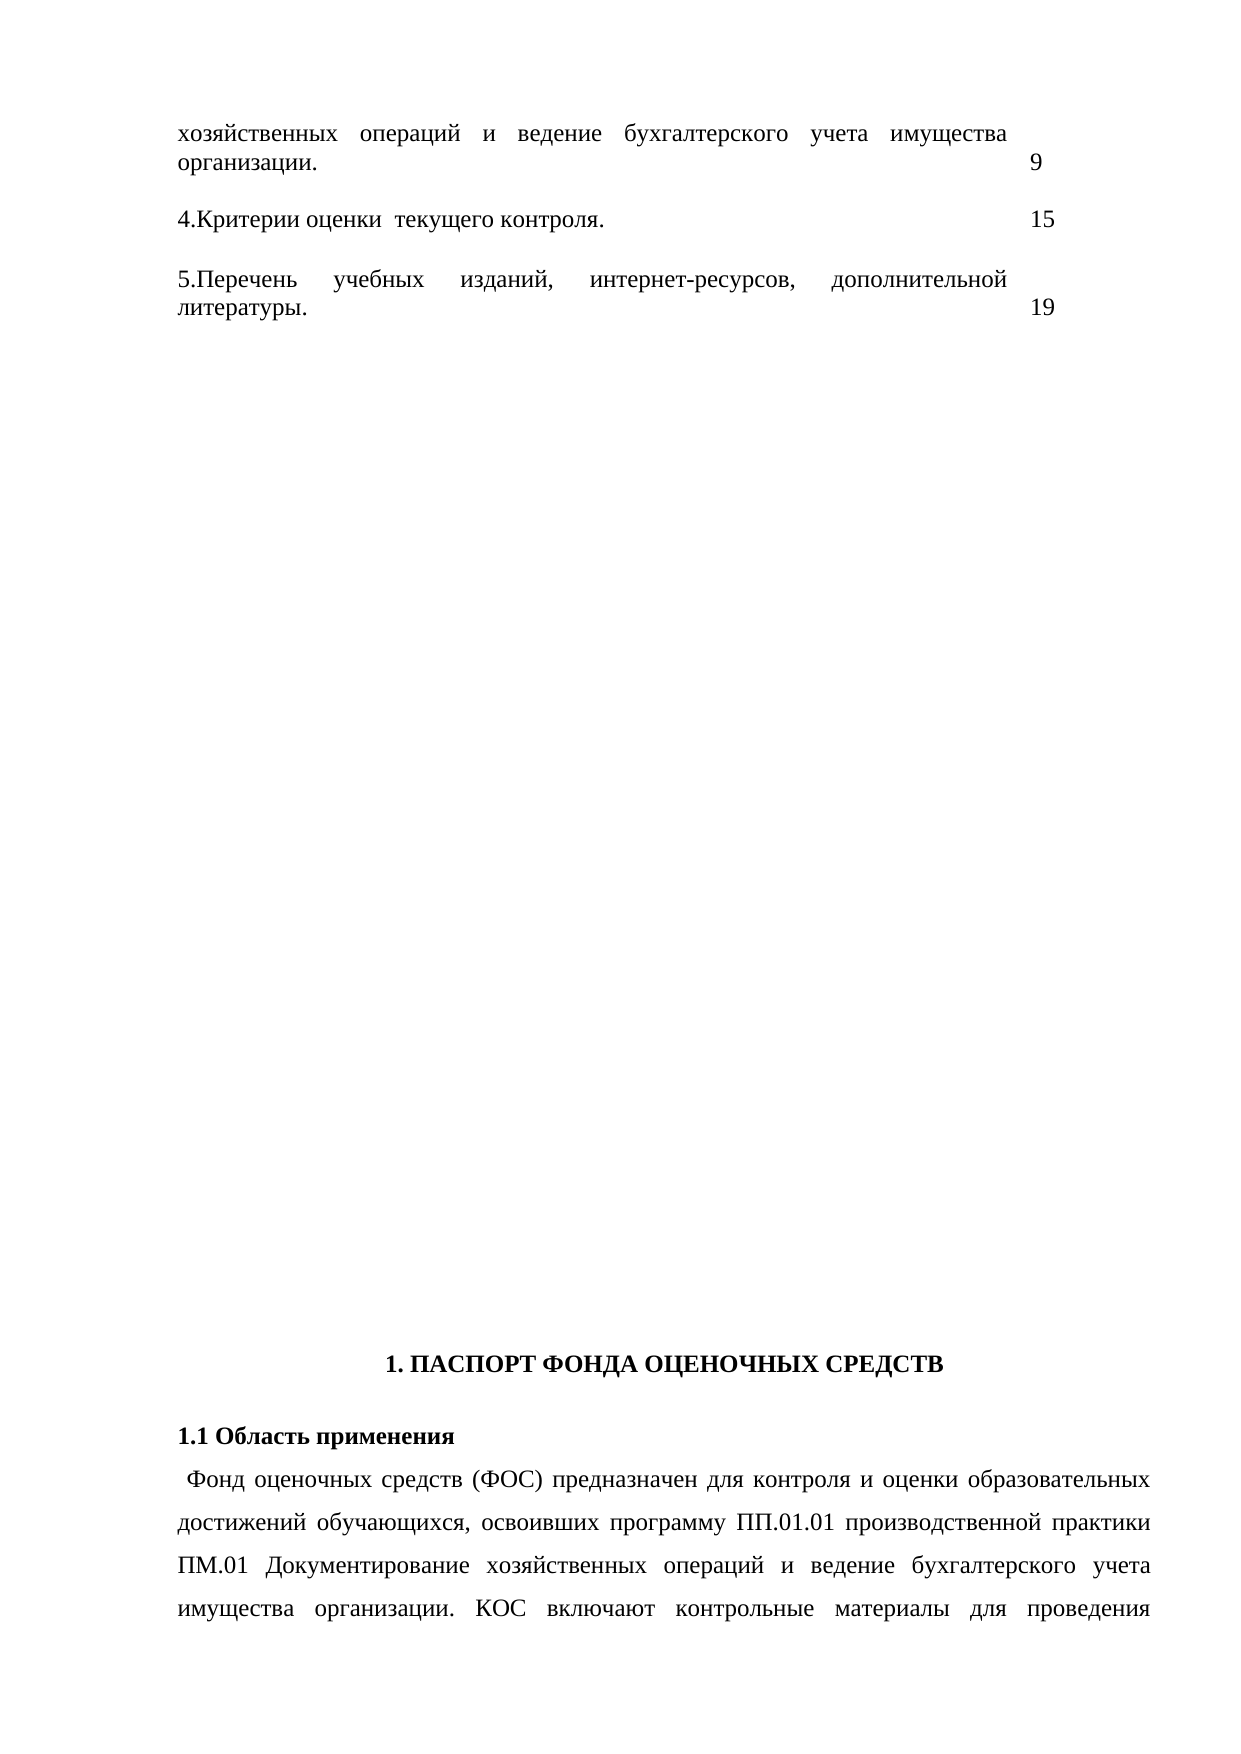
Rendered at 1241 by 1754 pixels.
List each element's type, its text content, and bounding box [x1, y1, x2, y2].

table_cell 9 [1019, 118, 1163, 176]
text 1.1 Область применения [177, 1421, 1152, 1450]
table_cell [166, 118, 1019, 176]
table_cell 15 [1019, 176, 1163, 235]
text 1. ПАСПОРТ ФОНДА ОЦЕНОЧНЫХ СРЕДСТВ [177, 1349, 1152, 1378]
table_cell 19 [1019, 235, 1163, 443]
table_cell 5.Перечень учебных изданий, интернет-ресурсов, дополнительной литературы. [166, 235, 1019, 443]
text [177, 1464, 1152, 1622]
table_cell 4.Критерии оценки текущего контроля. [166, 176, 1019, 235]
